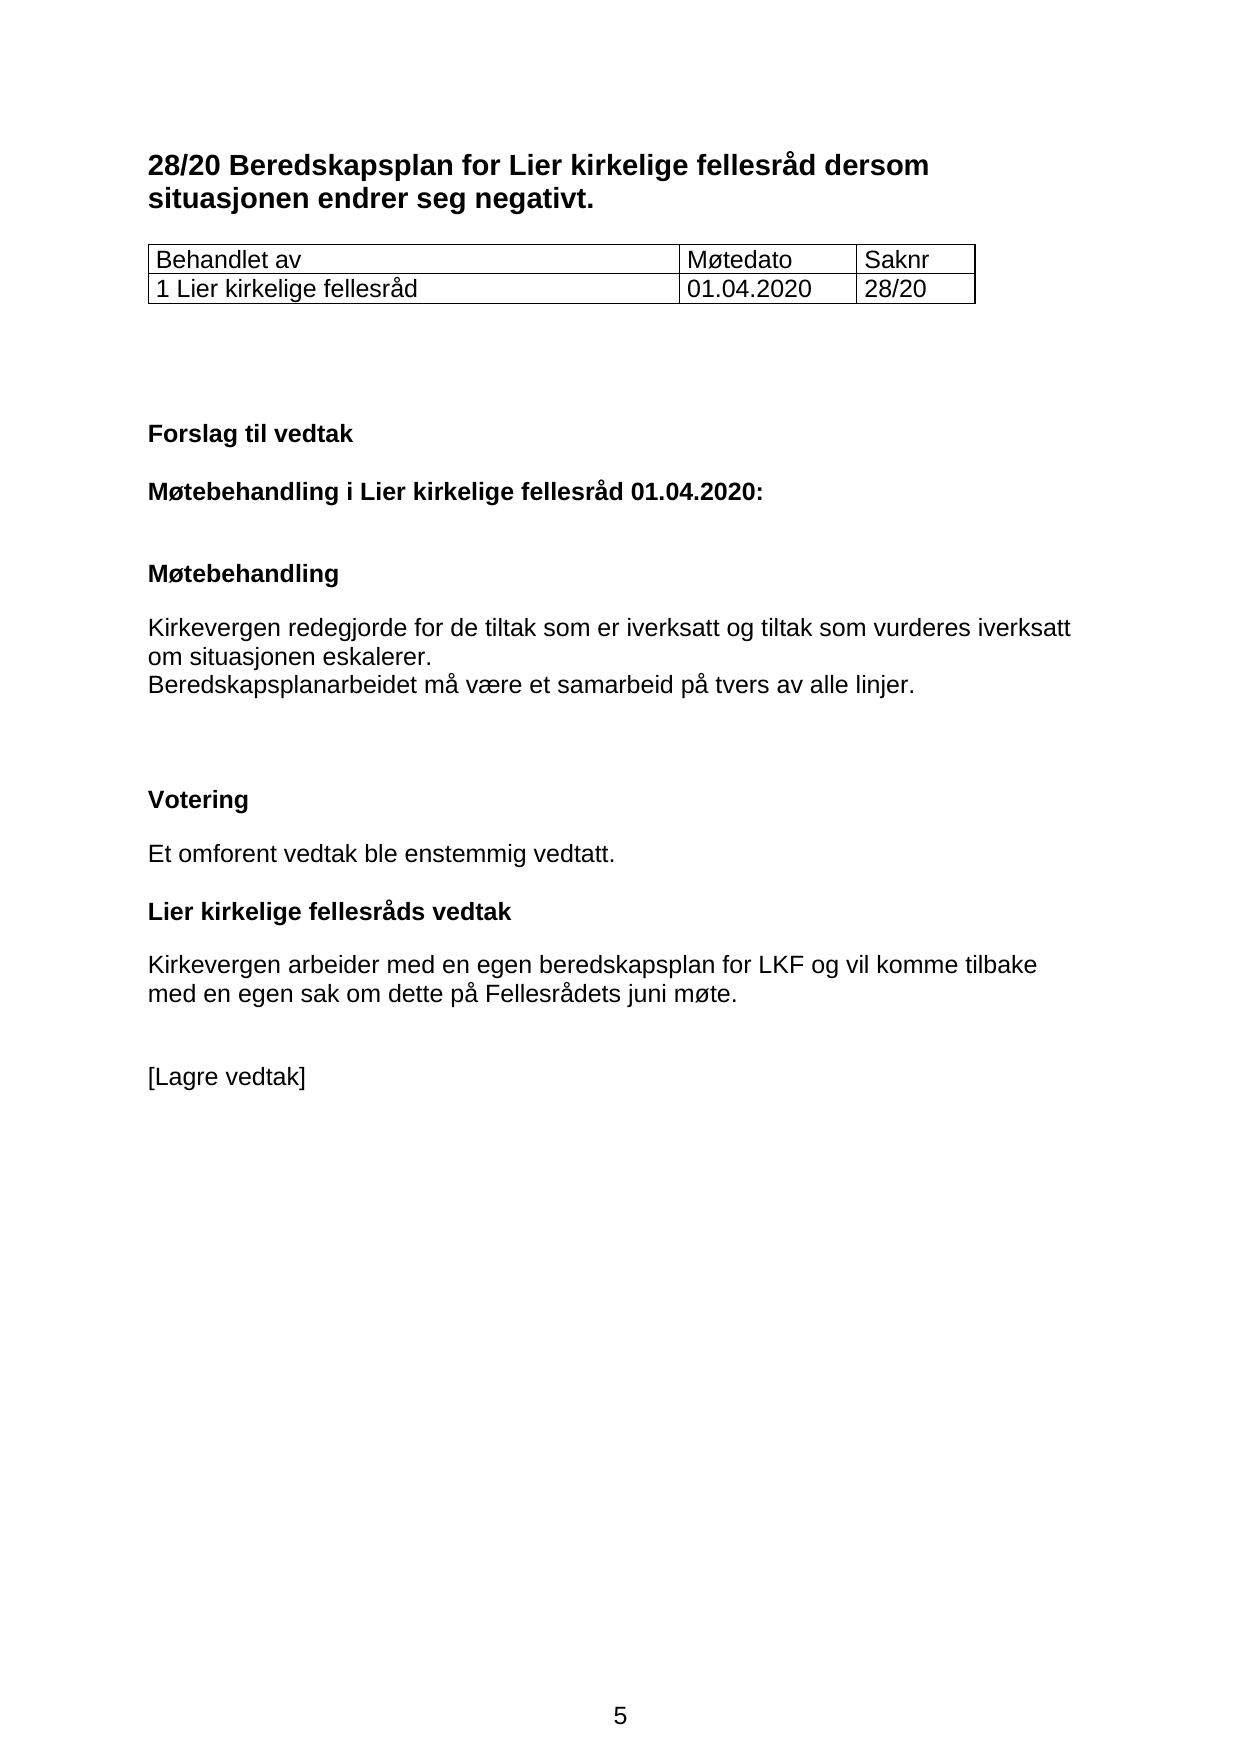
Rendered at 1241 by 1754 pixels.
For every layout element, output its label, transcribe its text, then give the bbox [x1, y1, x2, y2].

table_header Møtedato [680, 245, 856, 273]
table_cell 28/20 [857, 274, 974, 303]
title 28/20 Beredskapsplan for Lier kirkelige fellesråd dersom situasjonen endrer seg negativt. [148, 148, 1092, 215]
table_cell 01.04.2020 [680, 274, 856, 303]
table_cell 1 Lier kirkelige fellesråd [149, 274, 679, 303]
table_header Saknr [857, 245, 974, 273]
table_header Behandlet av [149, 245, 679, 273]
title Møtebehandling i Lier kirkelige fellesråd 01.04.2020: [148, 477, 1092, 505]
text Forslag til vedtak [148, 419, 1092, 448]
